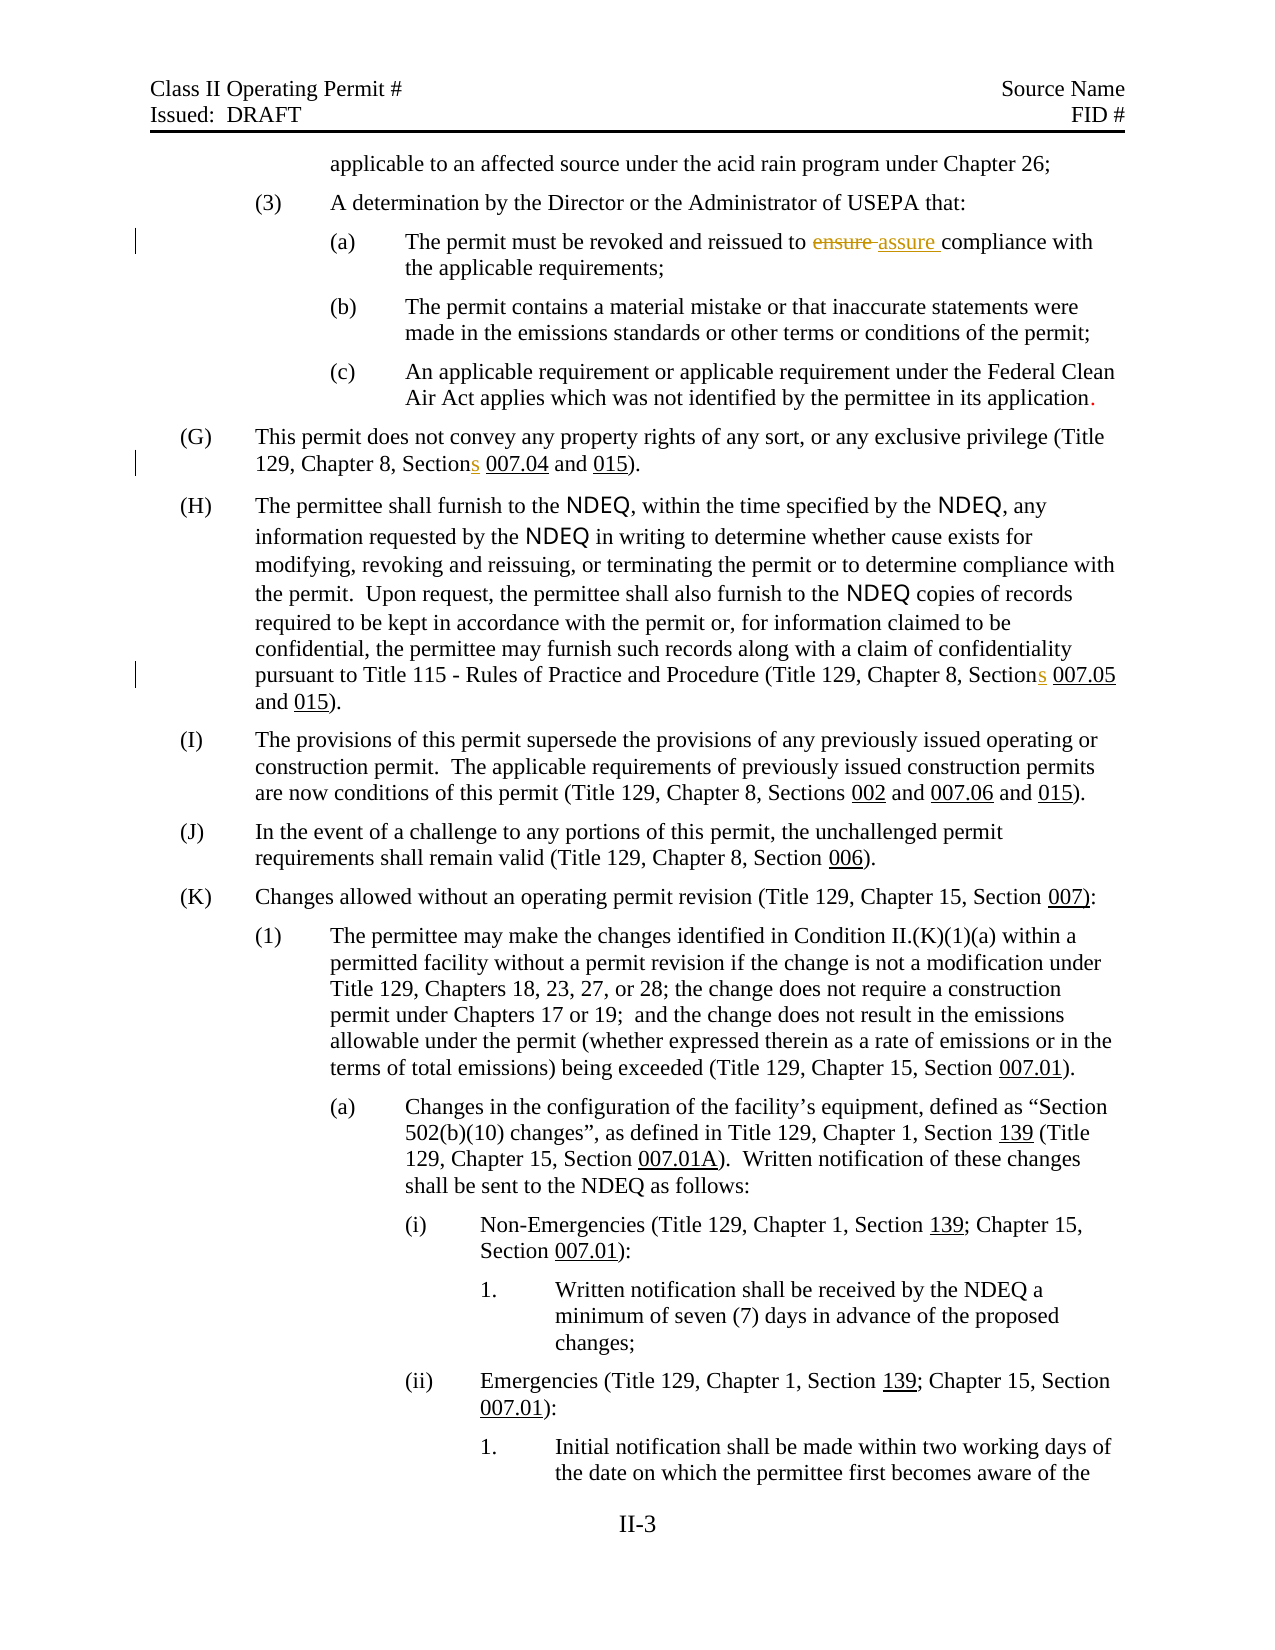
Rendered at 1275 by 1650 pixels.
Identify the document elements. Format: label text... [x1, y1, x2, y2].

text (a) Changes in the configuration of the facility’s equipment, defined as “Section 502(b)(10) changes”, as defined in Title 129, Chapter 1, Section 139 (Title 129, Chapter 15, Section 007.01A). Written notification of these changes shall be sent to the NDEQ as follows: [330, 1093, 1125, 1198]
text (J) In the event of a challenge to any portions of this permit, the unchallenged permit requirements shall remain valid (Title 129, Chapter 8, Section 006). [180, 818, 1125, 871]
text 1. Written notification shall be received by the NDEQ a minimum of seven (7) days in advance of the proposed changes; [480, 1276, 1125, 1355]
text (1) The permittee may make the changes identified in Condition II.(K)(1)(a) within a permitted facility without a permit revision if the change is not a modification under Title 129, Chapters 18, 23, 27, or 28; the change does not require a construction permit under Chapters 17 or 19; and the change does not result in the emissions allowable under the permit (whether expressed therein as a rate of emissions or in the terms of total emissions) being exceeded (Title 129, Chapter 15, Section 007.01). [255, 922, 1125, 1080]
text (a) The permit must be revoked and reissued to compliance with the applicable requirements; [330, 228, 1125, 280]
text (G) This permit does not convey any property rights of any sort, or any exclusive privilege (Title 129, Chapter 8, Section 007.04 and 015). [180, 423, 1125, 476]
text (c) An applicable requirement or applicable requirement under the Federal Clean Air Act applies which was not identified by the permittee in its application. [330, 358, 1125, 411]
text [255, 150, 1125, 176]
text (H) The permittee shall furnish to the NDEQ, within the time specified by the NDEQ, any information requested by the NDEQ in writing to determine whether cause exists for modifying, revoking and reissuing, or terminating the permit or to determine compliance with the permit. Upon request, the permittee shall also furnish to the NDEQ copies of records required to be kept in accordance with the permit or, for information claimed to be confidential, the permittee may furnish such records along with a claim of confidentiality pursuant to Title 115 - Rules of Practice and Procedure (Title 129, Chapter 8, Section 007.05 and 015). [180, 488, 1125, 714]
text (K) Changes allowed without an operating permit revision (Title 129, Chapter 15, Section 007): [180, 883, 1125, 910]
text (ii) Emergencies (Title 129, Chapter 1, Section 139; Chapter 15, Section 007.01): [405, 1367, 1125, 1420]
text (i) Non-Emergencies (Title 129, Chapter 1, Section 139; Chapter 15, Section 007.01): [405, 1211, 1125, 1263]
text (b) The permit contains a material mistake or that inaccurate statements were made in the emissions standards or other terms or conditions of the permit; [330, 293, 1125, 346]
text (I) The provisions of this permit supersede the provisions of any previously issued operating or construction permit. The applicable requirements of previously issued construction permits are now conditions of this permit (Title 129, Chapter 8, Sections 002 and 007.06 and 015). [180, 727, 1125, 806]
text (3) A determination by the Director or the Administrator of USEPA that: [255, 189, 1125, 215]
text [480, 1433, 1125, 1485]
